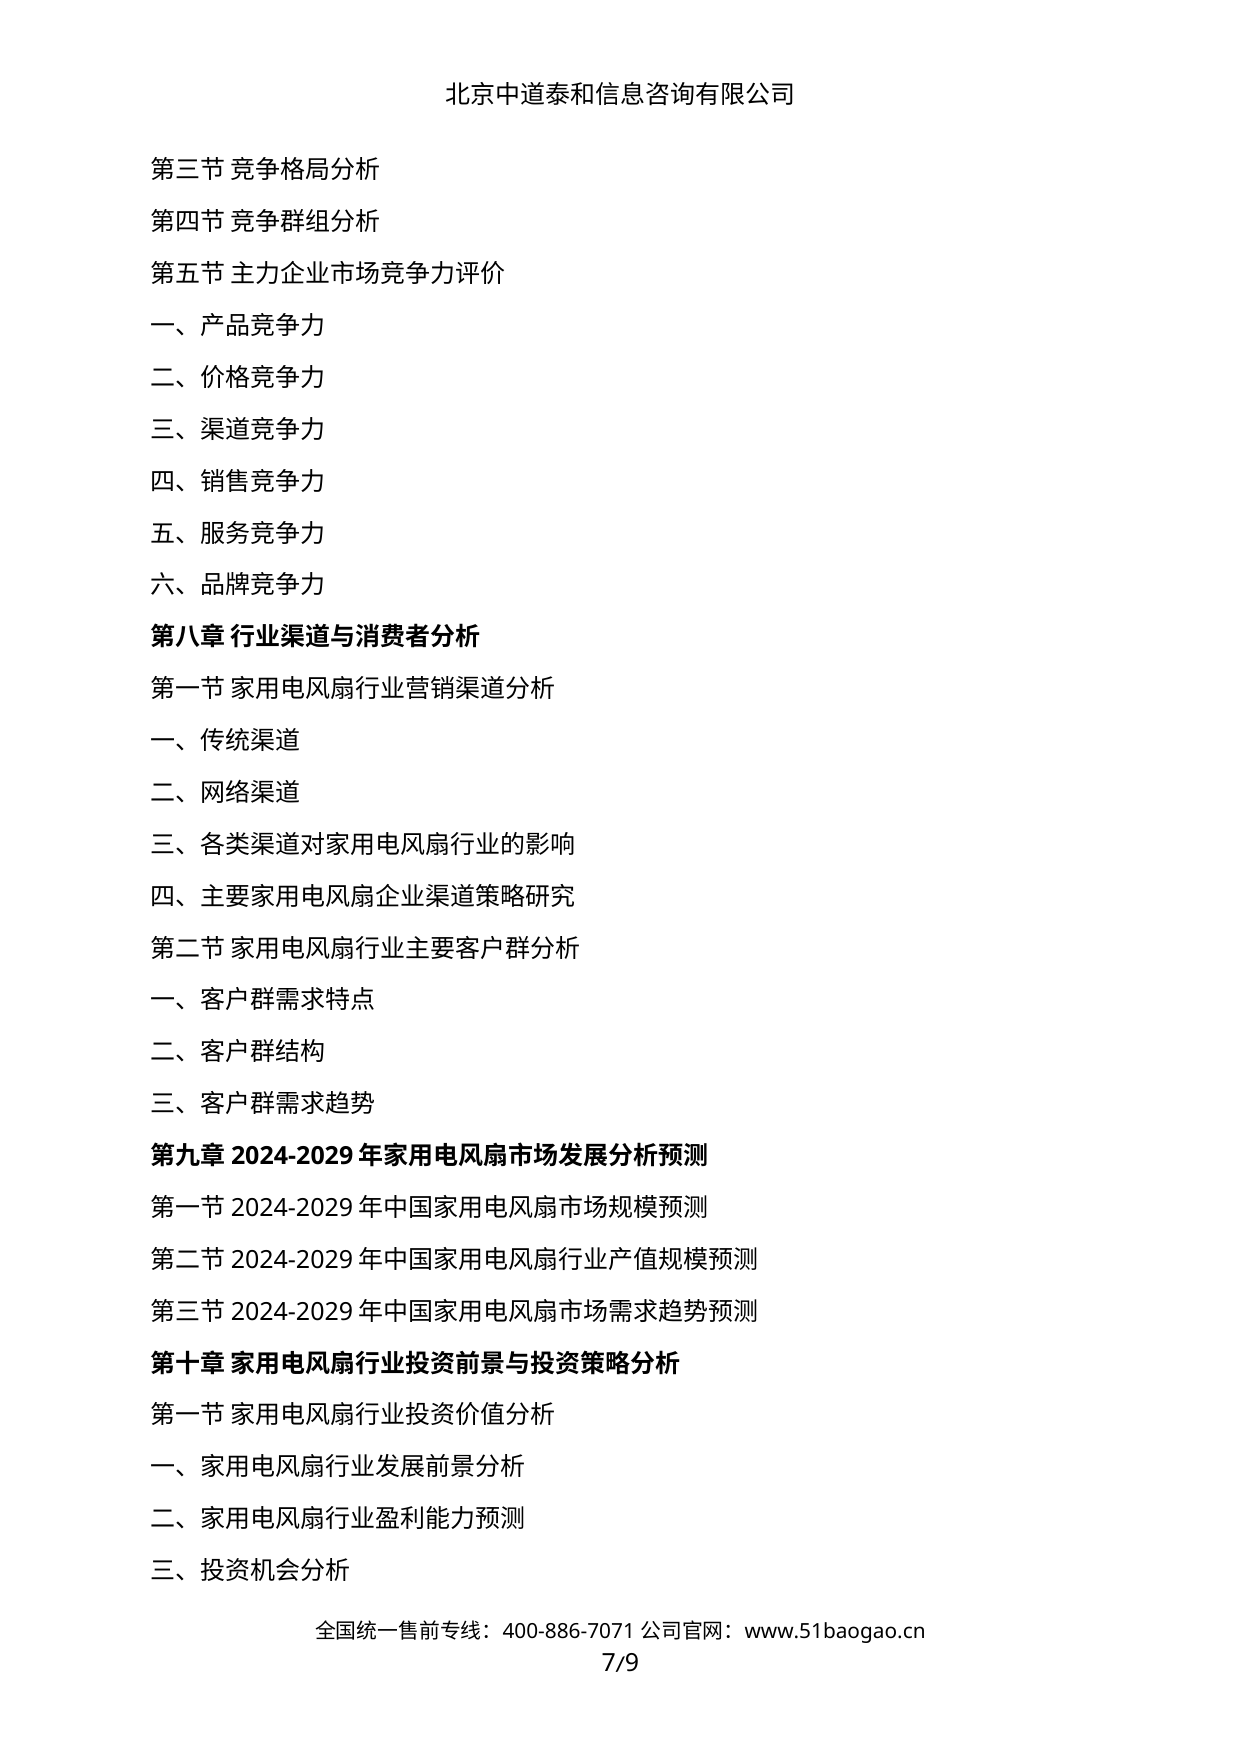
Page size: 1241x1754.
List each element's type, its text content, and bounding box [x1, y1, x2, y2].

text 一、产品竞争力 [150, 306, 1090, 342]
text 第三节 竞争格局分析 [150, 150, 1090, 186]
text 一、传统渠道 [150, 721, 1090, 757]
text 第二节 2024-2029年中国家用电风扇行业产值规模预测 [150, 1239, 1090, 1276]
text 第八章 行业渠道与消费者分析 [150, 617, 1090, 653]
text 二、网络渠道 [150, 772, 1090, 809]
text 三、投资机会分析 [150, 1551, 1090, 1587]
text 一、客户群需求特点 [150, 980, 1090, 1016]
text 第一节 家用电风扇行业营销渠道分析 [150, 669, 1090, 705]
text 四、销售竞争力 [150, 461, 1090, 497]
text 二、客户群结构 [150, 1032, 1090, 1068]
text 二、家用电风扇行业盈利能力预测 [150, 1499, 1090, 1535]
text 第四节 竞争群组分析 [150, 202, 1090, 238]
text 第九章 2024-2029年家用电风扇市场发展分析预测 [150, 1136, 1090, 1172]
text 四、主要家用电风扇企业渠道策略研究 [150, 876, 1090, 912]
text 三、客户群需求趋势 [150, 1084, 1090, 1120]
text 二、价格竞争力 [150, 357, 1090, 394]
text 五、服务竞争力 [150, 513, 1090, 549]
text 第二节 家用电风扇行业主要客户群分析 [150, 928, 1090, 964]
text 第五节 主力企业市场竞争力评价 [150, 254, 1090, 290]
text 第十章 家用电风扇行业投资前景与投资策略分析 [150, 1343, 1090, 1379]
text 第三节 2024-2029年中国家用电风扇市场需求趋势预测 [150, 1291, 1090, 1327]
text 一、家用电风扇行业发展前景分析 [150, 1447, 1090, 1483]
text 六、品牌竞争力 [150, 565, 1090, 601]
text 三、各类渠道对家用电风扇行业的影响 [150, 824, 1090, 861]
text 三、渠道竞争力 [150, 409, 1090, 446]
text 第一节 2024-2029年中国家用电风扇市场规模预测 [150, 1187, 1090, 1224]
text 第一节 家用电风扇行业投资价值分析 [150, 1395, 1090, 1431]
